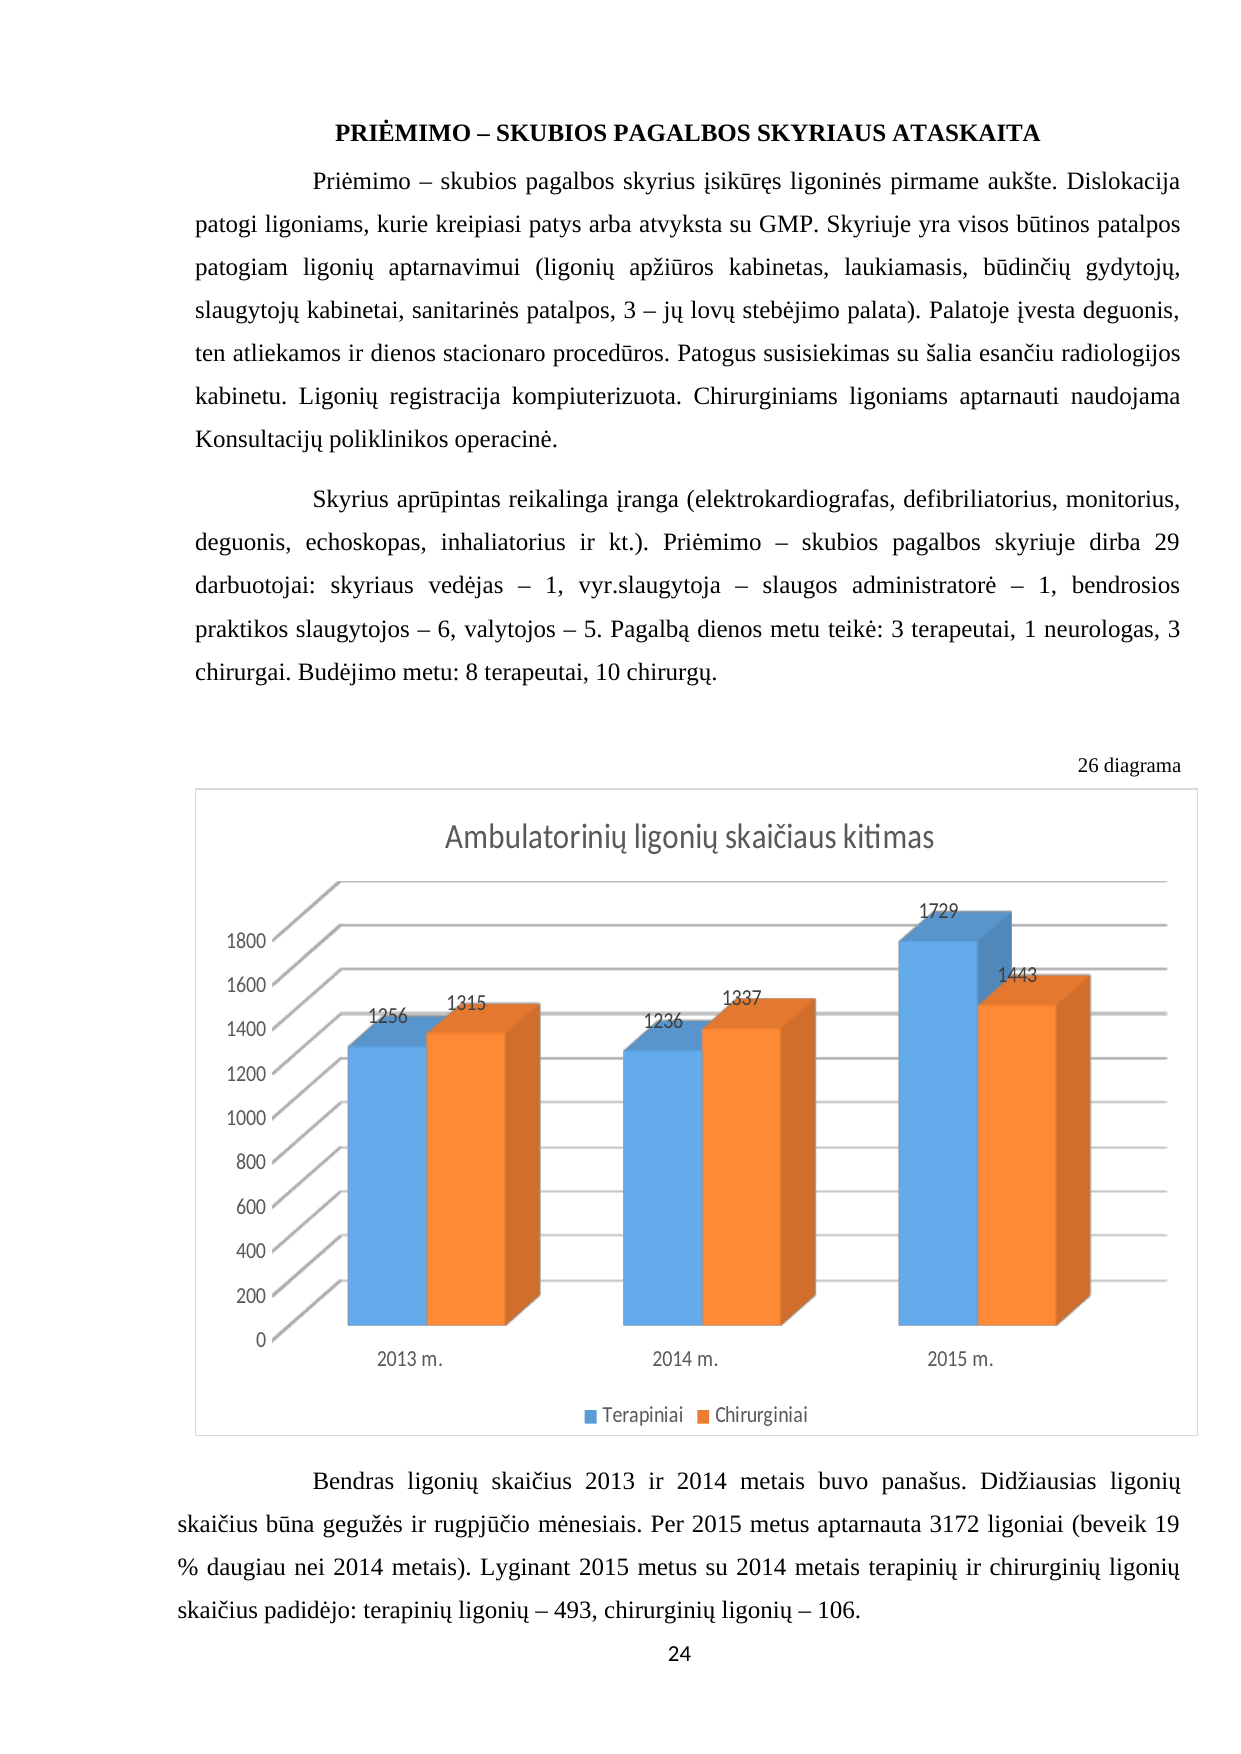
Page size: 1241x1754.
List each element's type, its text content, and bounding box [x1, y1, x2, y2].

text 26 diagrama [195, 753, 1181, 777]
text Bendras ligonių skaičius 2013 ir 2014 metais buvo panašus. Didžiausias ligonių skaičius būna gegužės ir rugpjūčio mėnesiais. Per 2015 metus aptarnauta 3172 ligoniai (beveik 19 % daugiau nei 2014 metais). Lyginant 2015 metus su 2014 metais terapinių ir chirurginių ligonių skaičius padidėjo: terapinių ligonių – 493, chirurginių ligonių – 106. [177, 1466, 1181, 1624]
text Skyrius aprūpintas reikalinga įranga (elektrokardiografas, defibriliatorius, monitorius, deguonis, echoskopas, inhaliatorius ir kt.). Priėmimo – skubios pagalbos skyriuje dirba 29 darbuotojai: skyriaus vedėjas – 1, vyr.slaugytoja – slaugos administratorė – 1, bendrosios praktikos slaugytojos – 6, valytojos – 5. Pagalbą dienos metu teikė: 3 terapeutai, 1 neurologas, 3 chirurgai. Budėjimo metu: 8 terapeutai, 10 chirurgų. [195, 484, 1181, 686]
text PRIĖMIMO – SKUBIOS PAGALBOS SKYRIAUS ATASKAITA [195, 118, 1181, 147]
text Priėmimo – skubios pagalbos skyrius įsikūręs ligoninės pirmame aukšte. Dislokacija patogi ligoniams, kurie kreipiasi patys arba atvyksta su GMP. Skyriuje yra visos būtinos patalpos patogiam ligonių aptarnavimui (ligonių apžiūros kabinetas, laukiamasis, būdinčių gydytojų, slaugytojų kabinetai, sanitarinės patalpos, 3 – jų lovų stebėjimo palata). Palatoje įvesta deguonis, ten atliekamos ir dienos stacionaro procedūros. Patogus susisiekimas su šalia esančiu radiologijos kabinetu. Ligonių registracija kompiuterizuota. Chirurginiams ligoniams aptarnauti naudojama Konsultacijų poliklinikos operacinė. [195, 166, 1181, 453]
